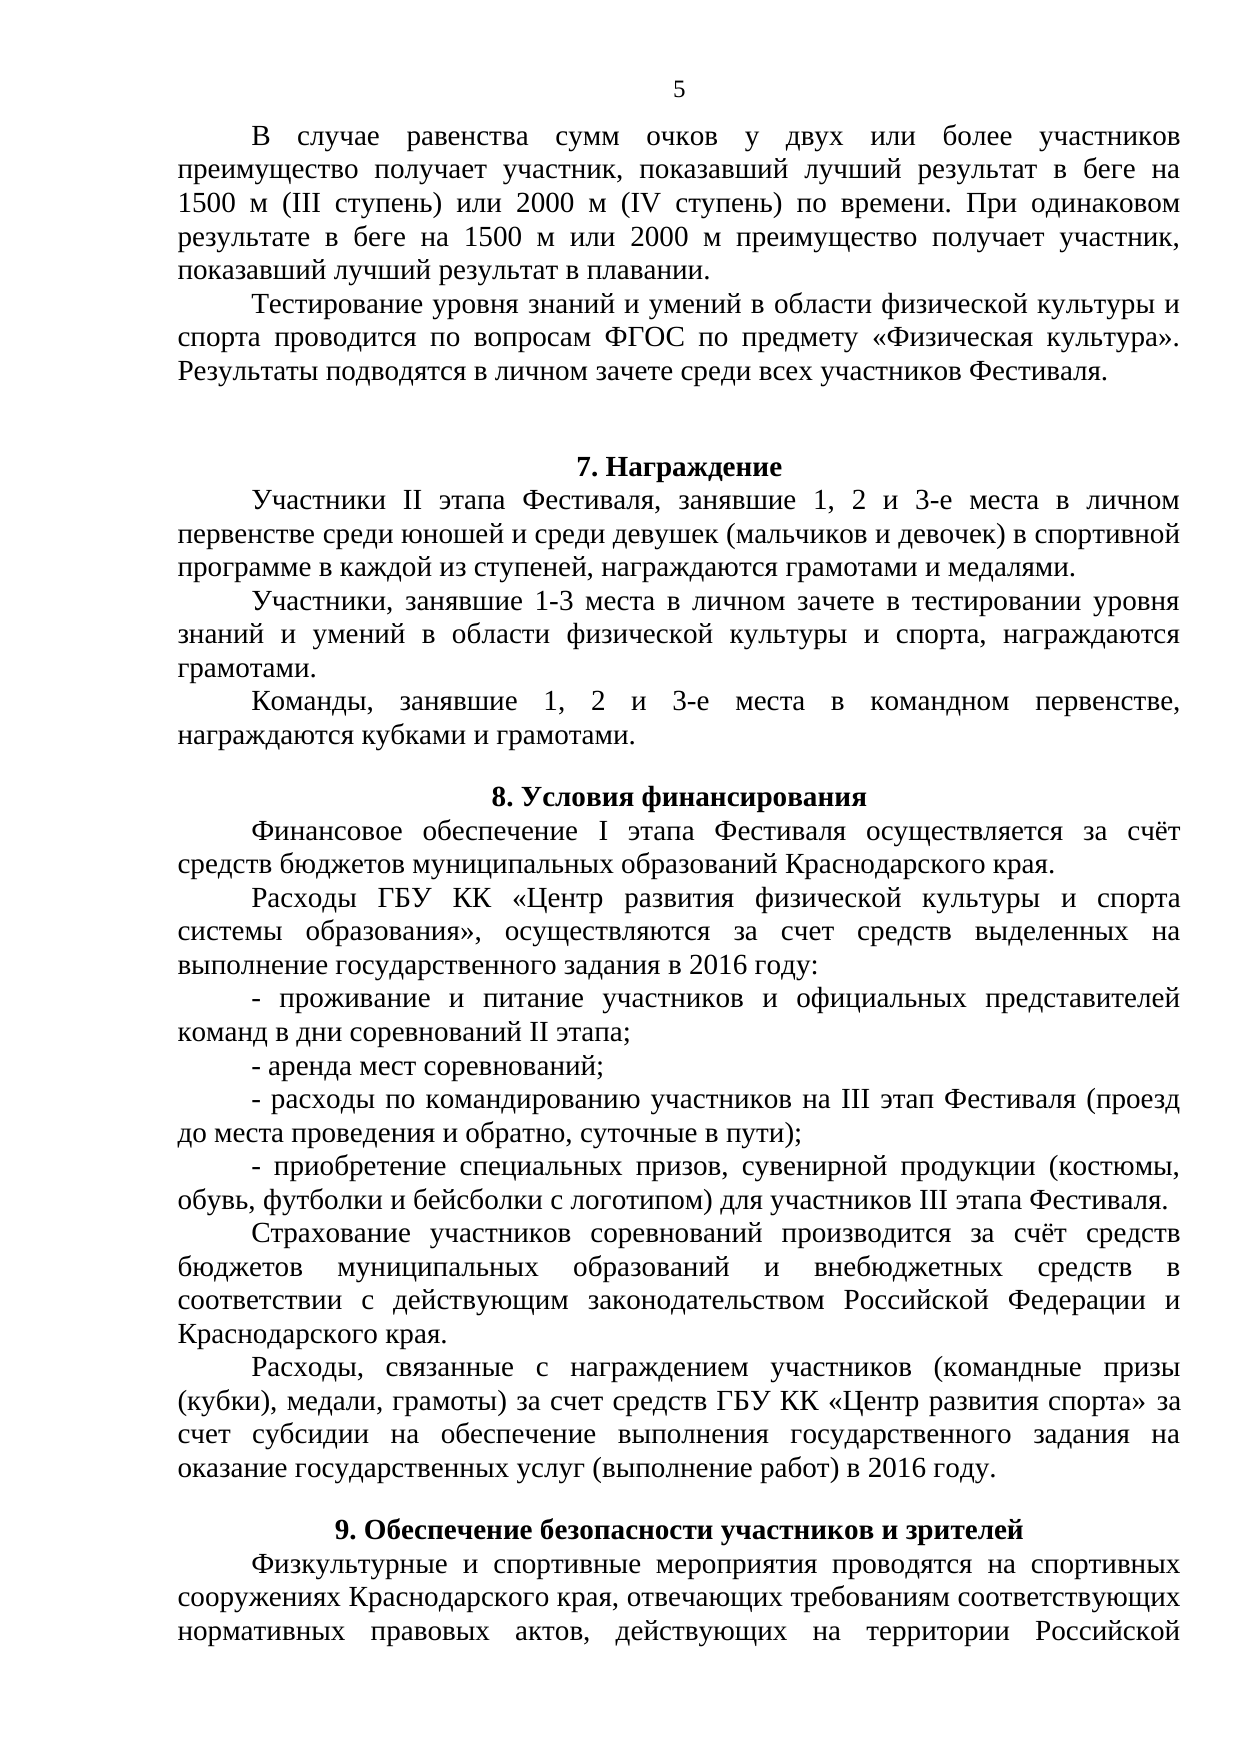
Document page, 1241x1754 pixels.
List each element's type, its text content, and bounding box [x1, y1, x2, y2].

list - проживание и питание участников и официальных представителей команд в дни соревнований II этапа; [177, 981, 1181, 1048]
list Участники II этапа Фестиваля, занявшие 1, 2 и 3-е места в личном первенстве среди юношей и среди девушек (мальчиков и девочек) в спортивной программе в каждой из ступеней, награждаются грамотами и медалями. [177, 482, 1181, 583]
text Расходы, связанные с награждением участников (командные призы (кубки), медали, грамоты) за счет средств ГБУ КК «Центр развития спорта» за счет субсидии на обеспечение выполнения государственного задания на оказание государственных услуг (выполнение работ) в 2016 году. [177, 1349, 1181, 1484]
text 7. Награждение [177, 449, 1181, 482]
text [177, 1546, 1181, 1647]
list Команды, занявшие 1, 2 и 3-е места в командном первенстве, награждаются кубками и грамотами. [177, 683, 1181, 751]
list В случае равенства сумм очков у двух или более участников преимущество получает участник, показавший лучший результат в беге на 1500 м (III ступень) или 2000 м (IV ступень) по времени. При одинаковом результате в беге на 1500 м или 2000 м преимущество получает участник, показавший лучший результат в плавании. [177, 118, 1181, 286]
text 8. Условия финансирования [177, 779, 1181, 813]
text - аренда мест соревнований; [177, 1048, 1181, 1081]
text 9. Обеспечение безопасности участников и зрителей [177, 1512, 1181, 1546]
list - расходы по командированию участников на III этап Фестиваля (проезд до места проведения и обратно, суточные в пути); [177, 1081, 1181, 1148]
text Страхование участников соревнований производится за счёт средств бюджетов муниципальных образований и внебюджетных средств в соответствии с действующим законодательством Российской Федерации и Краснодарского края. [177, 1215, 1181, 1349]
list Участники, занявшие 1-3 места в личном зачете в тестировании уровня знаний и умений в области физической культуры и спорта, награждаются грамотами. [177, 583, 1181, 683]
list Расходы ГБУ КК «Центр развития физической культуры и спорта системы образования», осуществляются за счет средств выделенных на выполнение государственного задания в 2016 году: [177, 880, 1181, 981]
list Тестирование уровня знаний и умений в области физической культуры и спорта проводится по вопросам ФГОС по предмету «Физическая культура». Результаты подводятся в личном зачете среди всех участников Фестиваля. [177, 286, 1181, 386]
list - приобретение специальных призов, сувенирной продукции (костюмы, обувь, футболки и бейсболки с логотипом) для участников III этапа Фестиваля. [177, 1148, 1181, 1215]
text Финансовое обеспечение I этапа Фестиваля осуществляется за счёт средств бюджетов муниципальных образований Краснодарского края. [177, 813, 1181, 880]
